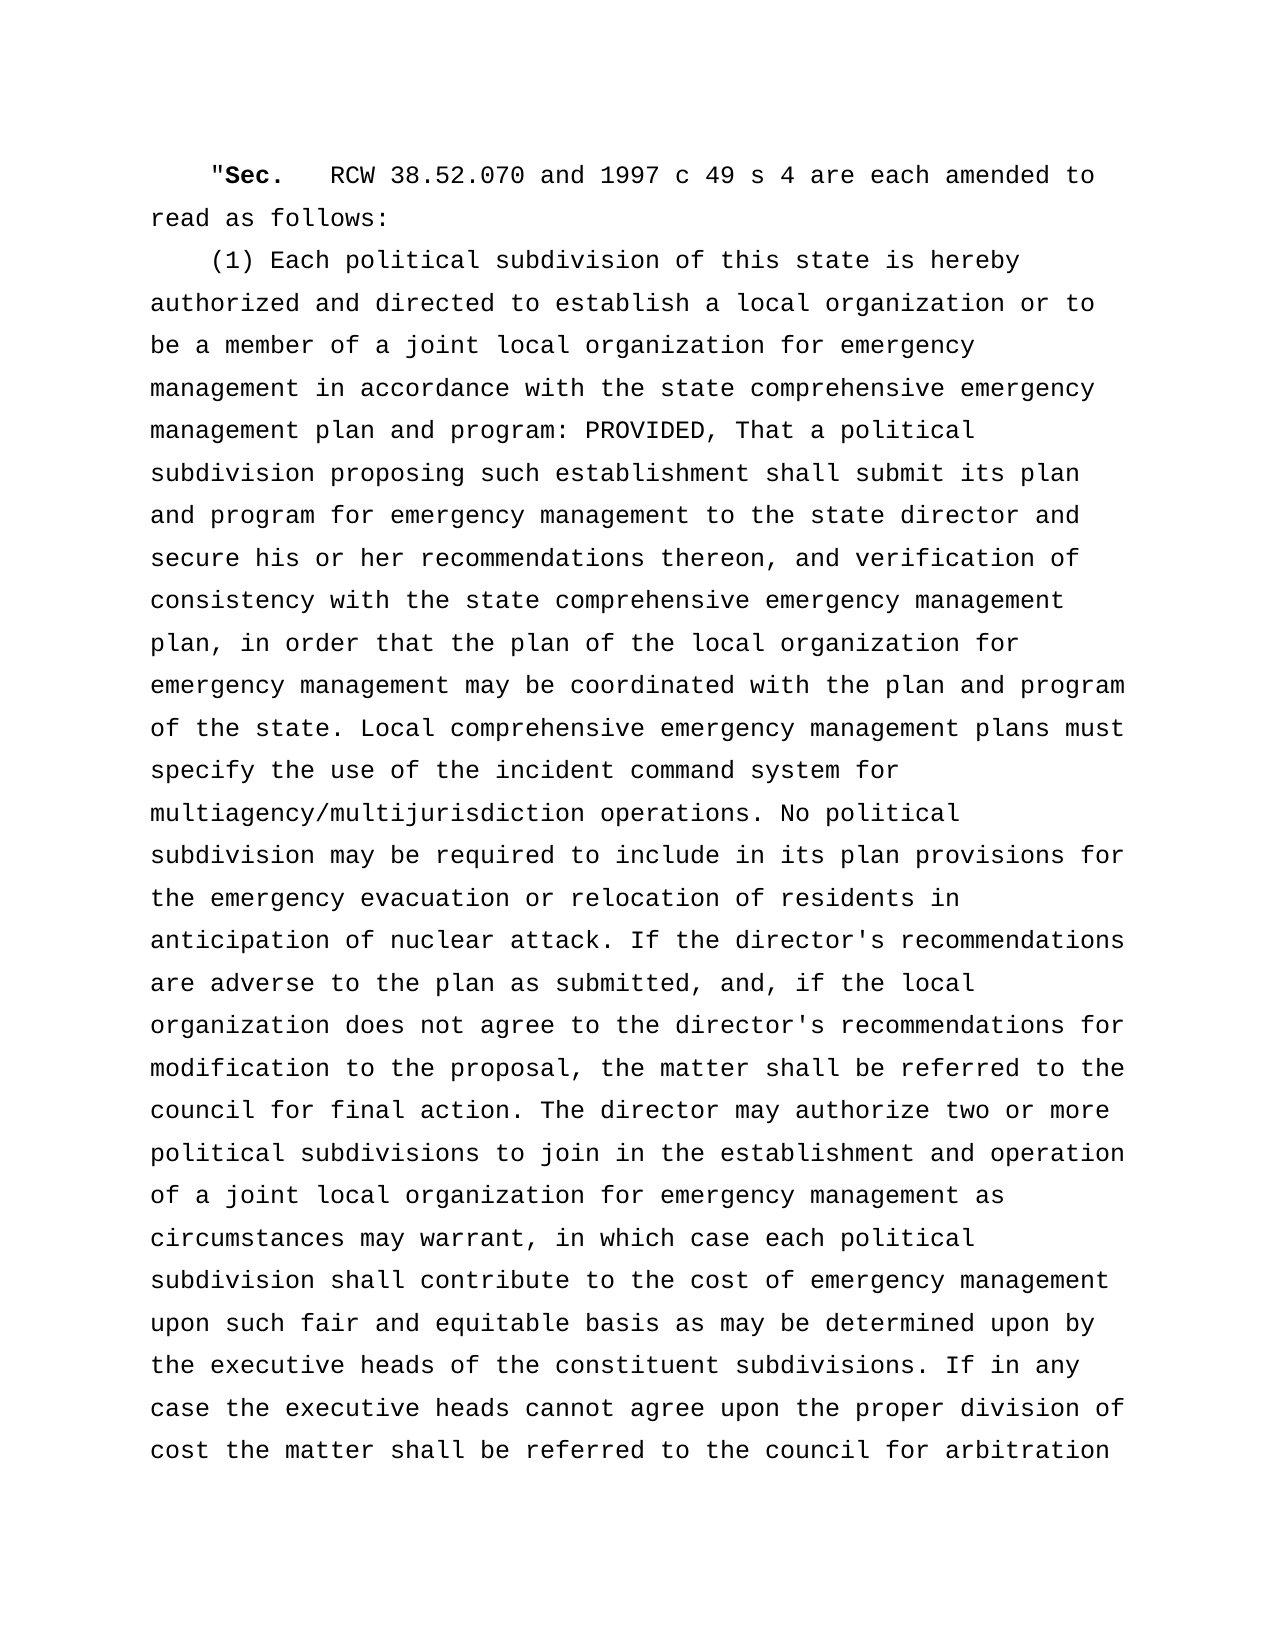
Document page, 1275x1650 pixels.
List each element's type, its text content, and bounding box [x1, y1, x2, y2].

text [150, 235, 1125, 1467]
text "Sec. RCW 38.52.070 and 1997 c 49 s 4 are each amended to read as follows: [150, 150, 1125, 235]
